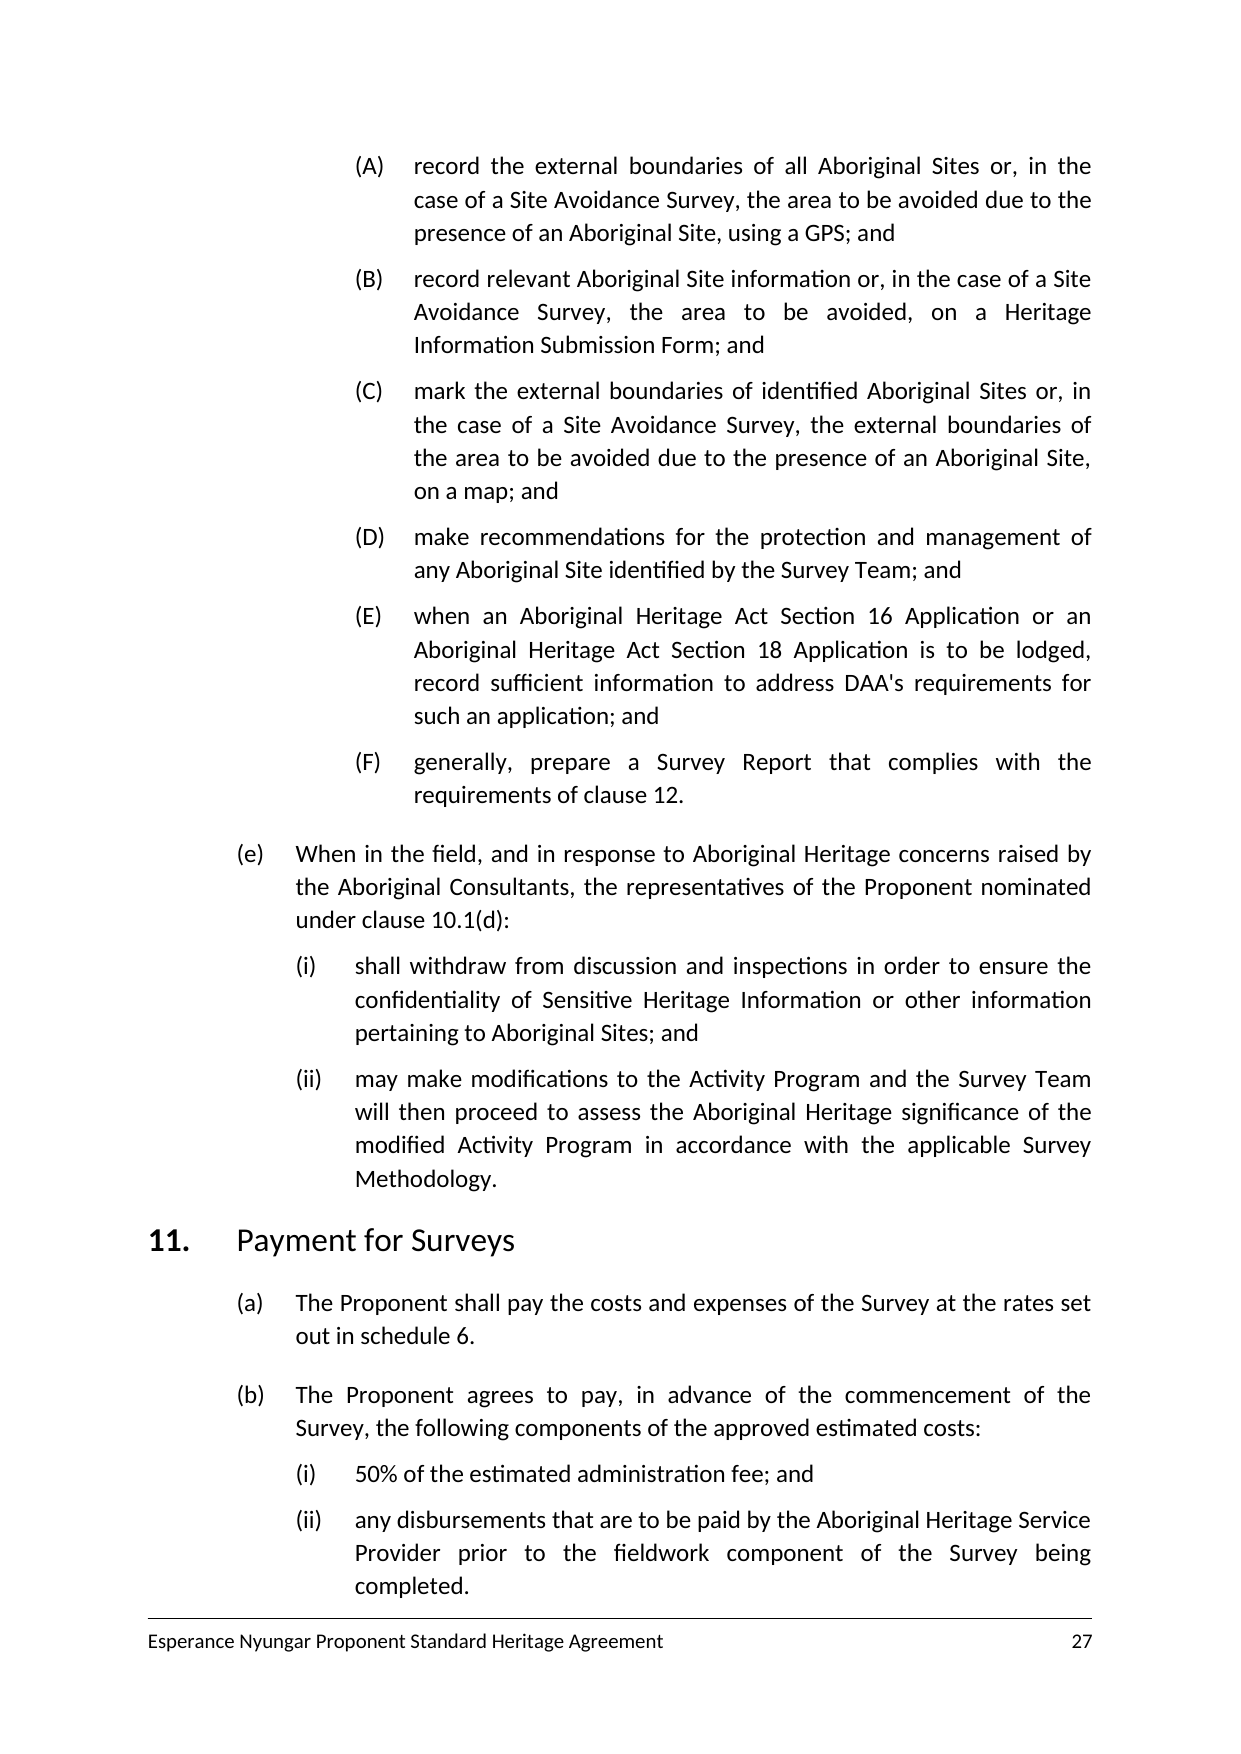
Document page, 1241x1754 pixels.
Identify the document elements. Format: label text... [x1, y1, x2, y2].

text The Proponent shall pay the costs and expenses of the Survey at the rates set out in schedule 6. [236, 1284, 1092, 1351]
text When in the field, and in response to Aboriginal Heritage concerns raised by the Aboriginal Consultants, the representatives of the Proponent nominated under clause 10.1(d): [236, 835, 1092, 935]
list may make modifications to the Activity Program and the Survey Team will then proceed to assess the Aboriginal Heritage significance of the modified Activity Program in accordance with the applicable Survey Methodology. [295, 1060, 1092, 1193]
list mark the external boundaries of identified Aboriginal Sites or, in the case of a Site Avoidance Survey, the external boundaries of the area to be avoided due to the presence of an Aboriginal Site, on a map; and [354, 373, 1092, 506]
list shall withdraw from discussion and inspections in order to ensure the confidentiality of Sensitive Heritage Information or other information pertaining to Aboriginal Sites; and [295, 948, 1092, 1048]
list record relevant Aboriginal Site information or, in the case of a Site Avoidance Survey, the area to be avoided, on a Heritage Information Submission Form; and [354, 260, 1092, 360]
list generally, prepare a Survey Report that complies with the requirements of clause 12. [354, 743, 1092, 810]
list any disbursements that are to be paid by the Aboriginal Heritage Service Provider prior to the fieldwork component of the Survey being completed. [295, 1501, 1092, 1601]
list 50% of the estimated administration fee; and [295, 1455, 1092, 1488]
subtitle Payment for Surveys [148, 1218, 1092, 1259]
list when an Aboriginal Heritage Act Section 16 Application or an Aboriginal Heritage Act Section 18 Application is to be lodged, record sufficient information to address DAA's requirements for such an application; and [354, 598, 1092, 731]
text The Proponent agrees to pay, in advance of the commencement of the Survey, the following components of the approved estimated costs: [236, 1376, 1092, 1443]
list record the external boundaries of all Aboriginal Sites or, in the case of a Site Avoidance Survey, the area to be avoided due to the presence of an Aboriginal Site, using a GPS; and [354, 148, 1092, 248]
list make recommendations for the protection and management of any Aboriginal Site identified by the Survey Team; and [354, 518, 1092, 585]
